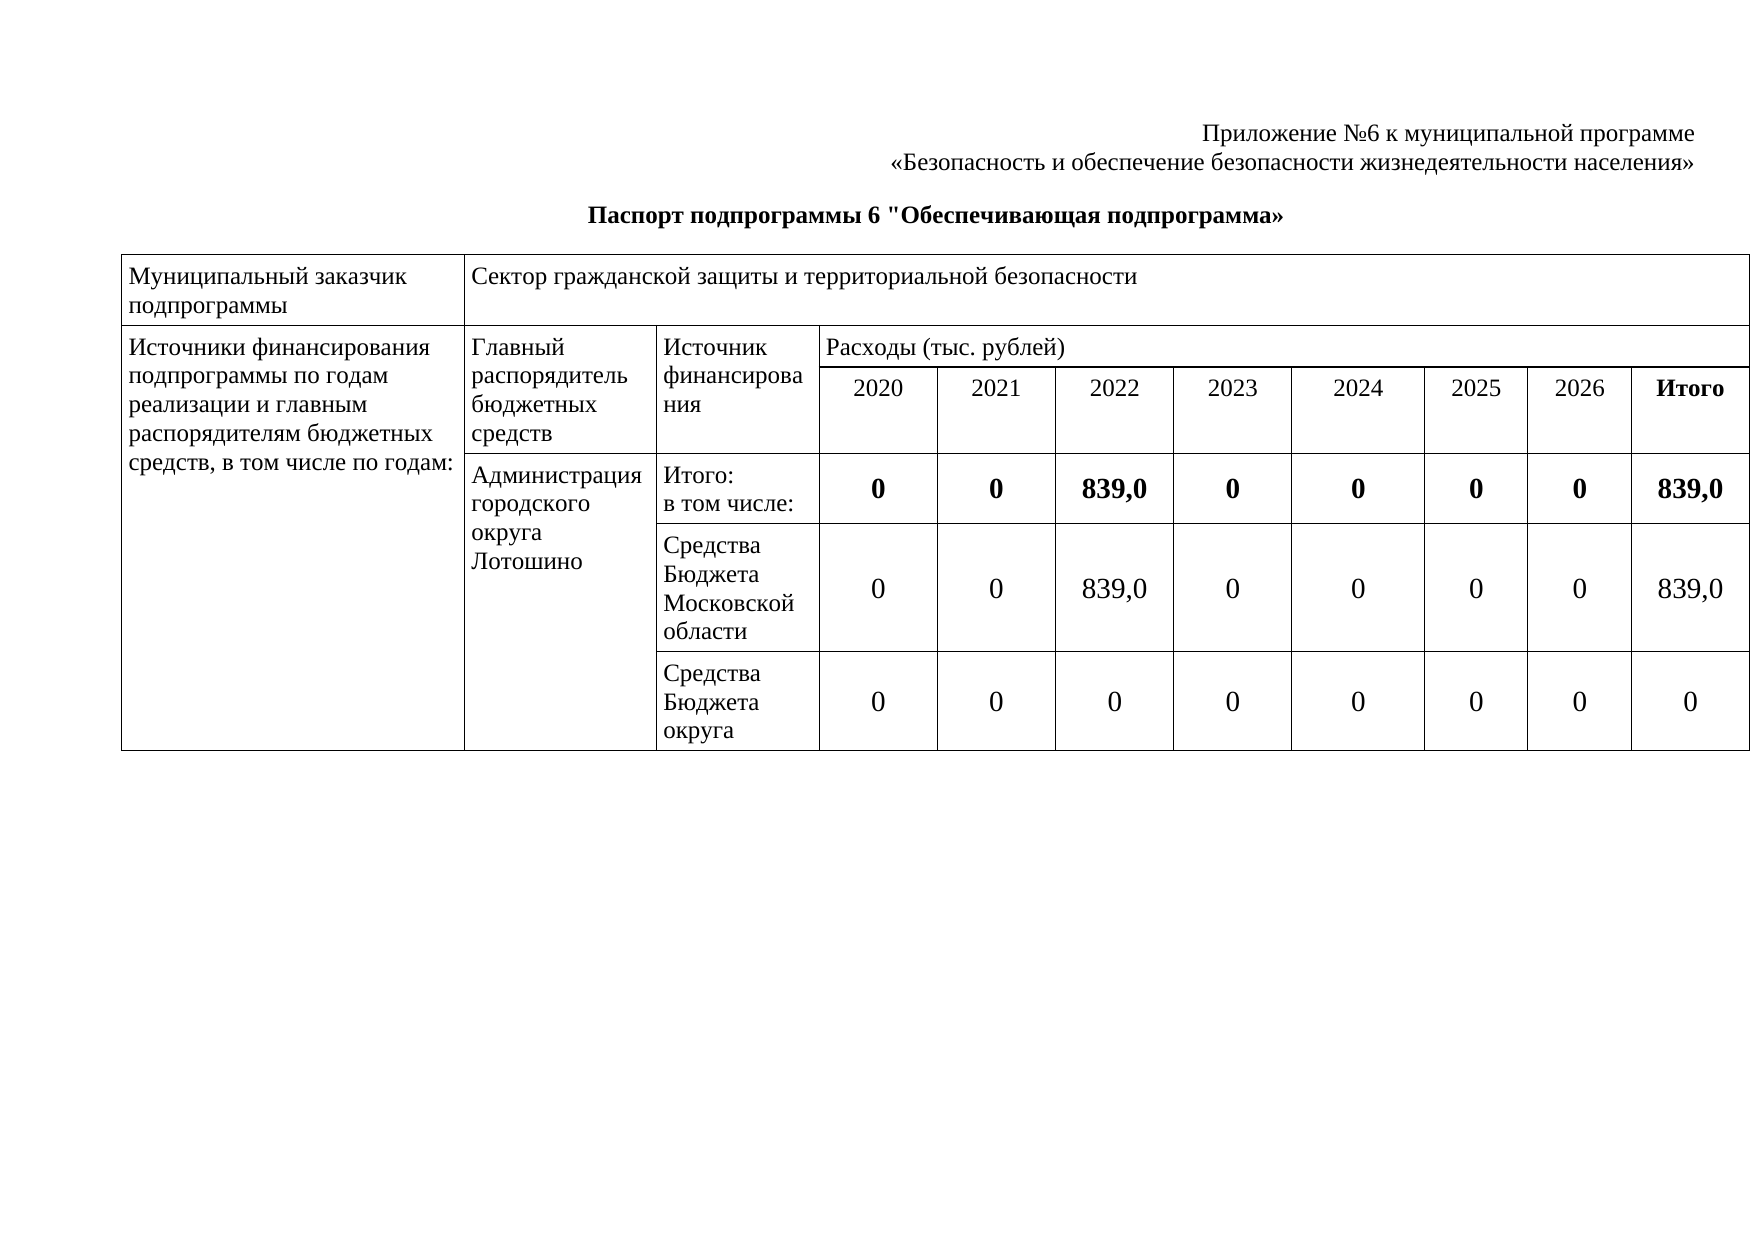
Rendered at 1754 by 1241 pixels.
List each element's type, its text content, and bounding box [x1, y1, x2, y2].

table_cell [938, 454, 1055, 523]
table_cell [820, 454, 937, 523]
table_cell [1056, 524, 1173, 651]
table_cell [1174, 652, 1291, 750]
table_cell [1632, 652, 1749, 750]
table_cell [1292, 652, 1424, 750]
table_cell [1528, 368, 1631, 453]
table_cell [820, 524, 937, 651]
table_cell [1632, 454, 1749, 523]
text «Безопасность и обеспечение безопасности жизнедеятельности населения» [177, 147, 1695, 176]
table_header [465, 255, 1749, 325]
text Паспорт подпрограммы 6 "Обеспечивающая подпрограмма» [177, 201, 1695, 229]
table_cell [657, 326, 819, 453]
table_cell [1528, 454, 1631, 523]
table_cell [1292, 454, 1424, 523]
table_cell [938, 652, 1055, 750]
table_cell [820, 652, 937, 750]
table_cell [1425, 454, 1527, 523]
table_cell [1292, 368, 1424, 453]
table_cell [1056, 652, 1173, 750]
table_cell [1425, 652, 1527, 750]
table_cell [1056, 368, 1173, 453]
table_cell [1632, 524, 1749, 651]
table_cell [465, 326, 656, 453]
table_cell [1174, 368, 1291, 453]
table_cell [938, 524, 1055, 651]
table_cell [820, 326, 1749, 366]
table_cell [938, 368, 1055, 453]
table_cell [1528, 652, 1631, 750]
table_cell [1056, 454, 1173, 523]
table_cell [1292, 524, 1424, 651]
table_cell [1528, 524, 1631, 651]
text Приложение №6 к муниципальной программе [177, 118, 1695, 147]
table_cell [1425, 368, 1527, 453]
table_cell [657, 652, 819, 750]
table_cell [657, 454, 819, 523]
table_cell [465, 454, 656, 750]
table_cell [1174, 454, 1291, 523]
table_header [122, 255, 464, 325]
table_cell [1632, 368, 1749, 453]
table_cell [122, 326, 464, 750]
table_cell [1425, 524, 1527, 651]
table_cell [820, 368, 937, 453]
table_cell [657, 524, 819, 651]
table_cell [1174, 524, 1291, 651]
